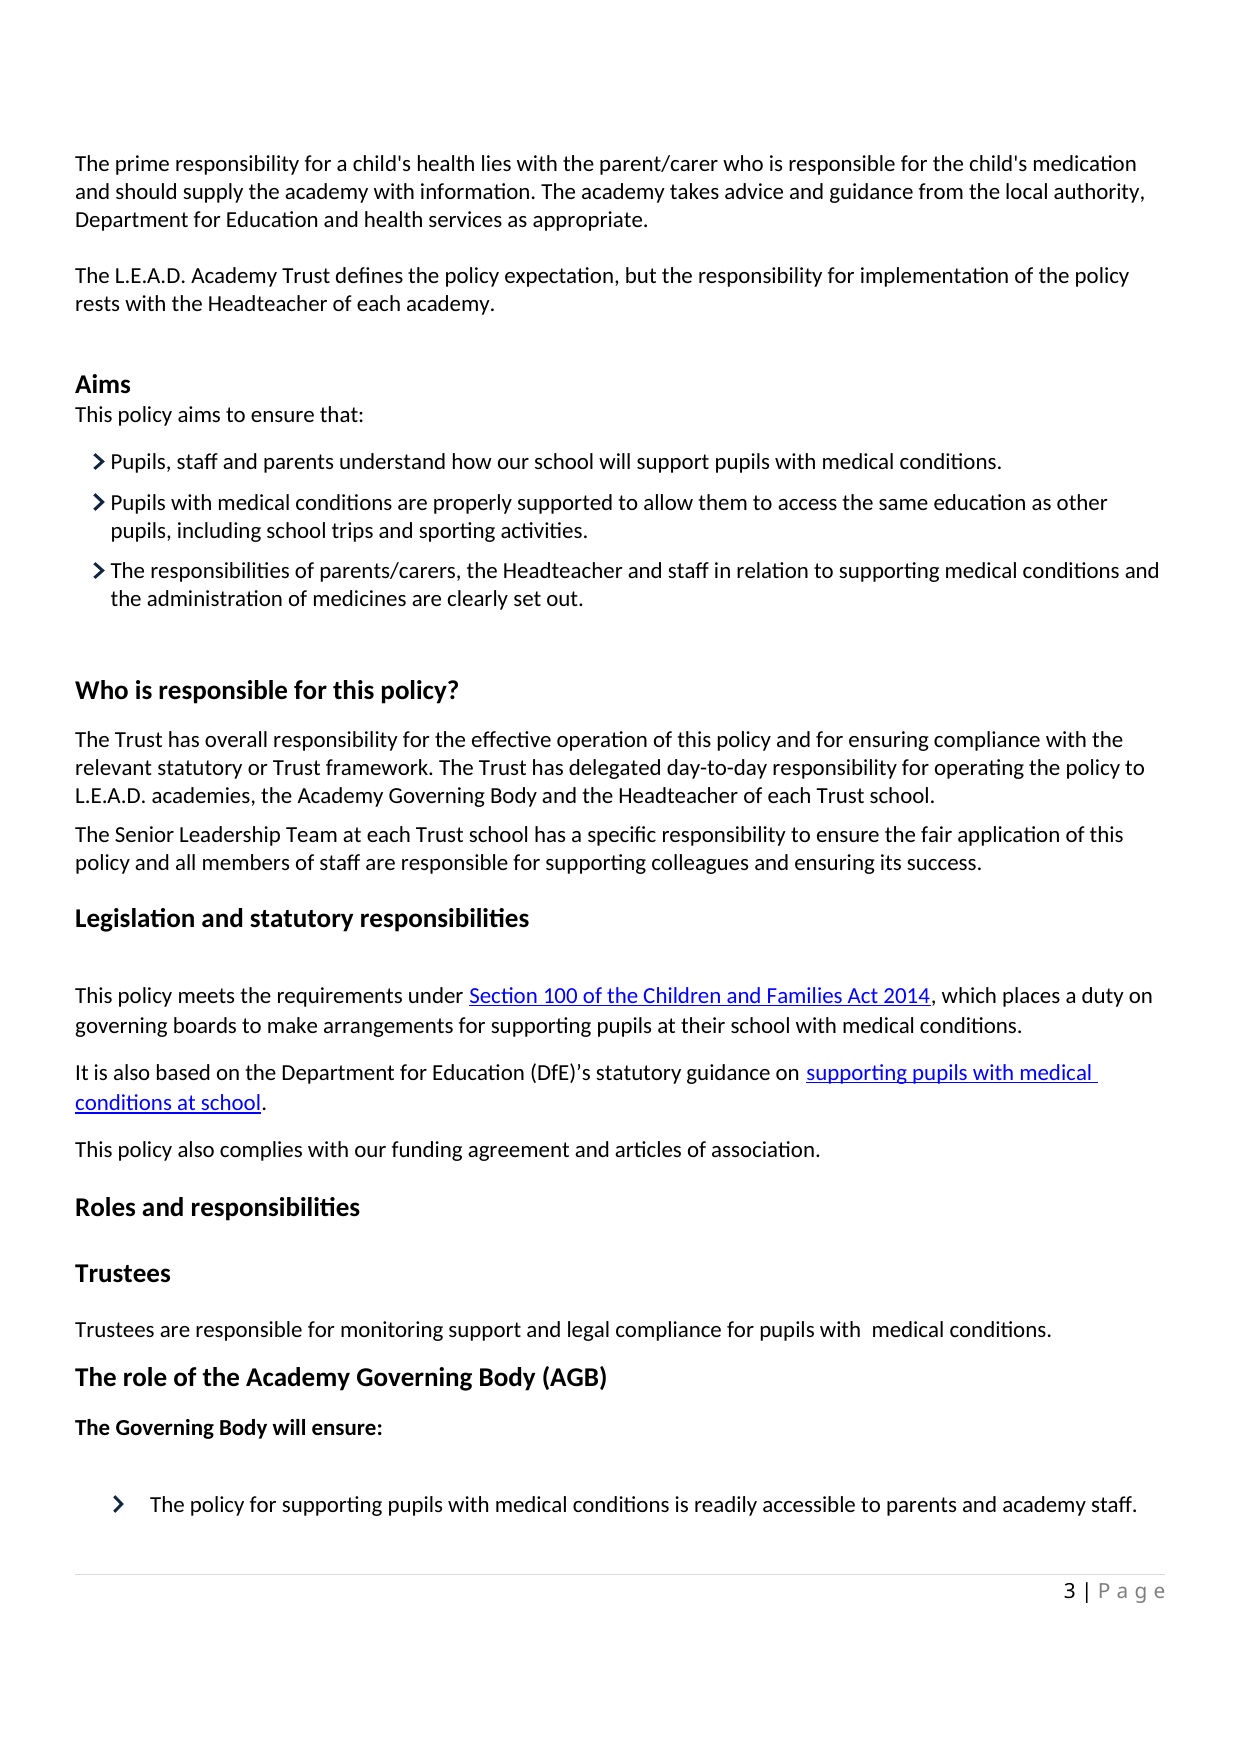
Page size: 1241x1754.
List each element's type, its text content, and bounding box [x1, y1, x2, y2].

text Who is responsible for this policy? [75, 673, 1165, 706]
list The responsibilities of parents/carers, the Headteacher and staff in relation to supporting medical conditions and the administration of medicines are clearly set out. [93, 556, 1165, 612]
text It is also based on the Department for Education (DfE)’s statutory guidance on supporting pupils with medical conditions at school. [75, 1058, 1165, 1116]
subtitle Aims [75, 367, 1165, 401]
list The policy for supporting pupils with medical conditions is readily accessible to parents and academy staff. [112, 1490, 1165, 1518]
text The Trust has overall responsibility for the effective operation of this policy and for ensuring compliance with the relevant statutory or Trust framework. The Trust has delegated day-to-day responsibility for operating the policy to L.E.A.D. academies, the Academy Governing Body and the Headteacher of each Trust school. [75, 725, 1165, 809]
text Trustees are responsible for monitoring support and legal compliance for pupils with medical conditions. [75, 1316, 1165, 1343]
list Pupils with medical conditions are properly supported to allow them to access the same education as other pupils, including school trips and sporting activities. [93, 488, 1165, 544]
text The Governing Body will ensure: [75, 1413, 1165, 1441]
picture [93, 562, 105, 579]
subtitle Roles and responsibilities [75, 1190, 1165, 1223]
text The L.E.A.D. Academy Trust defines the policy expectation, but the responsibility for implementation of the policy rests with the Headteacher of each academy. [75, 261, 1165, 317]
list Pupils, staff and parents understand how our school will support pupils with medical conditions. [93, 447, 1165, 475]
picture [113, 1495, 124, 1513]
picture [93, 453, 105, 470]
subtitle Legislation and statutory responsibilities [75, 901, 1165, 934]
text This policy also complies with our funding agreement and articles of association. [75, 1135, 1165, 1163]
text Trustees [75, 1256, 1165, 1289]
text The Senior Leadership Team at each Trust school has a specific responsibility to ensure the fair application of this policy and all members of staff are responsible for supporting colleagues and ensuring its success. [75, 820, 1165, 876]
text The prime responsibility for a child's health lies with the parent/carer who is responsible for the child's medication and should supply the academy with information. The academy takes advice and guidance from the local authority, Department for Education and health services as appropriate. [75, 149, 1165, 233]
picture [93, 493, 105, 511]
text The role of the Academy Governing Body (AGB) [75, 1360, 1165, 1393]
text This policy meets the requirements under Section 100 of the Children and Families Act 2014, which places a duty on governing boards to make arrangements for supporting pupils at their school with medical conditions. [75, 981, 1165, 1039]
text This policy aims to ensure that: [75, 401, 1165, 428]
